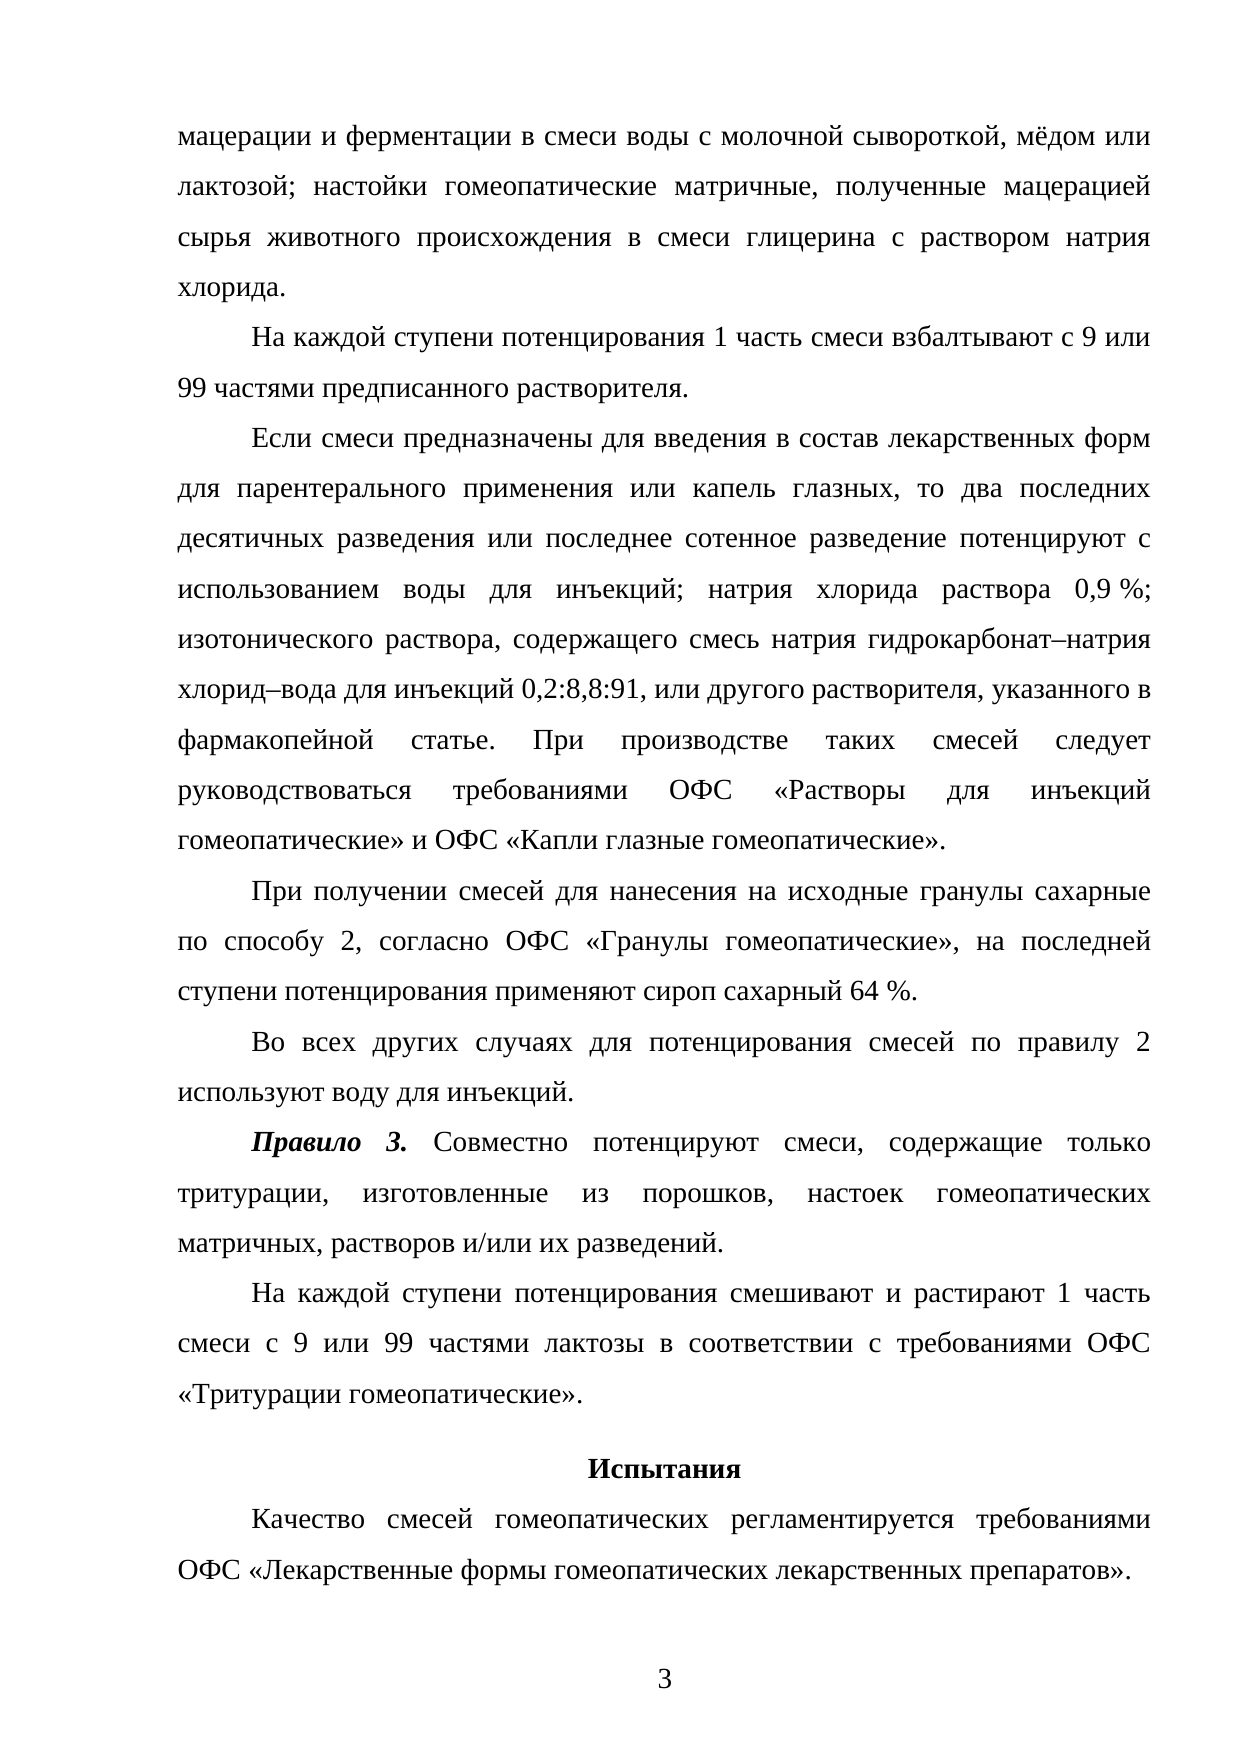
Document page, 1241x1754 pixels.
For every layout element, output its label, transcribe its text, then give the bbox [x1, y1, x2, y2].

text На каждой ступени потенцирования 1 часть смеси взбалтывают с 9 или 99 частями предписанного растворителя. [177, 319, 1152, 403]
text На каждой ступени потенцирования смешивают и растирают 1 часть смеси с 9 или 99 частями лактозы в соответствии с требованиями ОФС «Тритурации гомеопатические». [177, 1275, 1152, 1409]
text Правило 3. Совместно потенцируют смеси, содержащие только тритурации, изготовленные из порошков, настоек гомеопатических матричных, растворов и/или их разведений. [177, 1124, 1152, 1258]
text Если смеси предназначены для введения в состав лекарственных форм для парентерального применения или капель глазных, то два последних десятичных разведения или последнее сотенное разведение потенцируют с использованием воды для инъекций; натрия хлорида раствора 0,9 %; изотонического раствора, содержащего смесь натрия гидрокарбонат–натрия хлорид–вода для инъекций 0,2:8,8:91, или другого растворителя, указанного в фармакопейной статье. При производстве таких смесей следует руководствоваться требованиями ОФС «Растворы для инъекций гомеопатические» и ОФС «Капли глазные гомеопатические». [177, 420, 1152, 856]
text При получении смесей для нанесения на исходные гранулы сахарные по способу 2, согласно ОФС «Гранулы гомеопатические», на последней ступени потенцирования применяют сироп сахарный 64 %. [177, 873, 1152, 1007]
text Во всех других случаях для потенцирования смесей по правилу 2 используют воду для инъекций. [177, 1024, 1152, 1108]
text Качество смесей гомеопатических регламентируется требованиями ОФС «Лекарственные формы гомеопатических лекарственных препаратов». [177, 1502, 1152, 1585]
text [177, 118, 1152, 303]
text Испытания [177, 1451, 1152, 1485]
